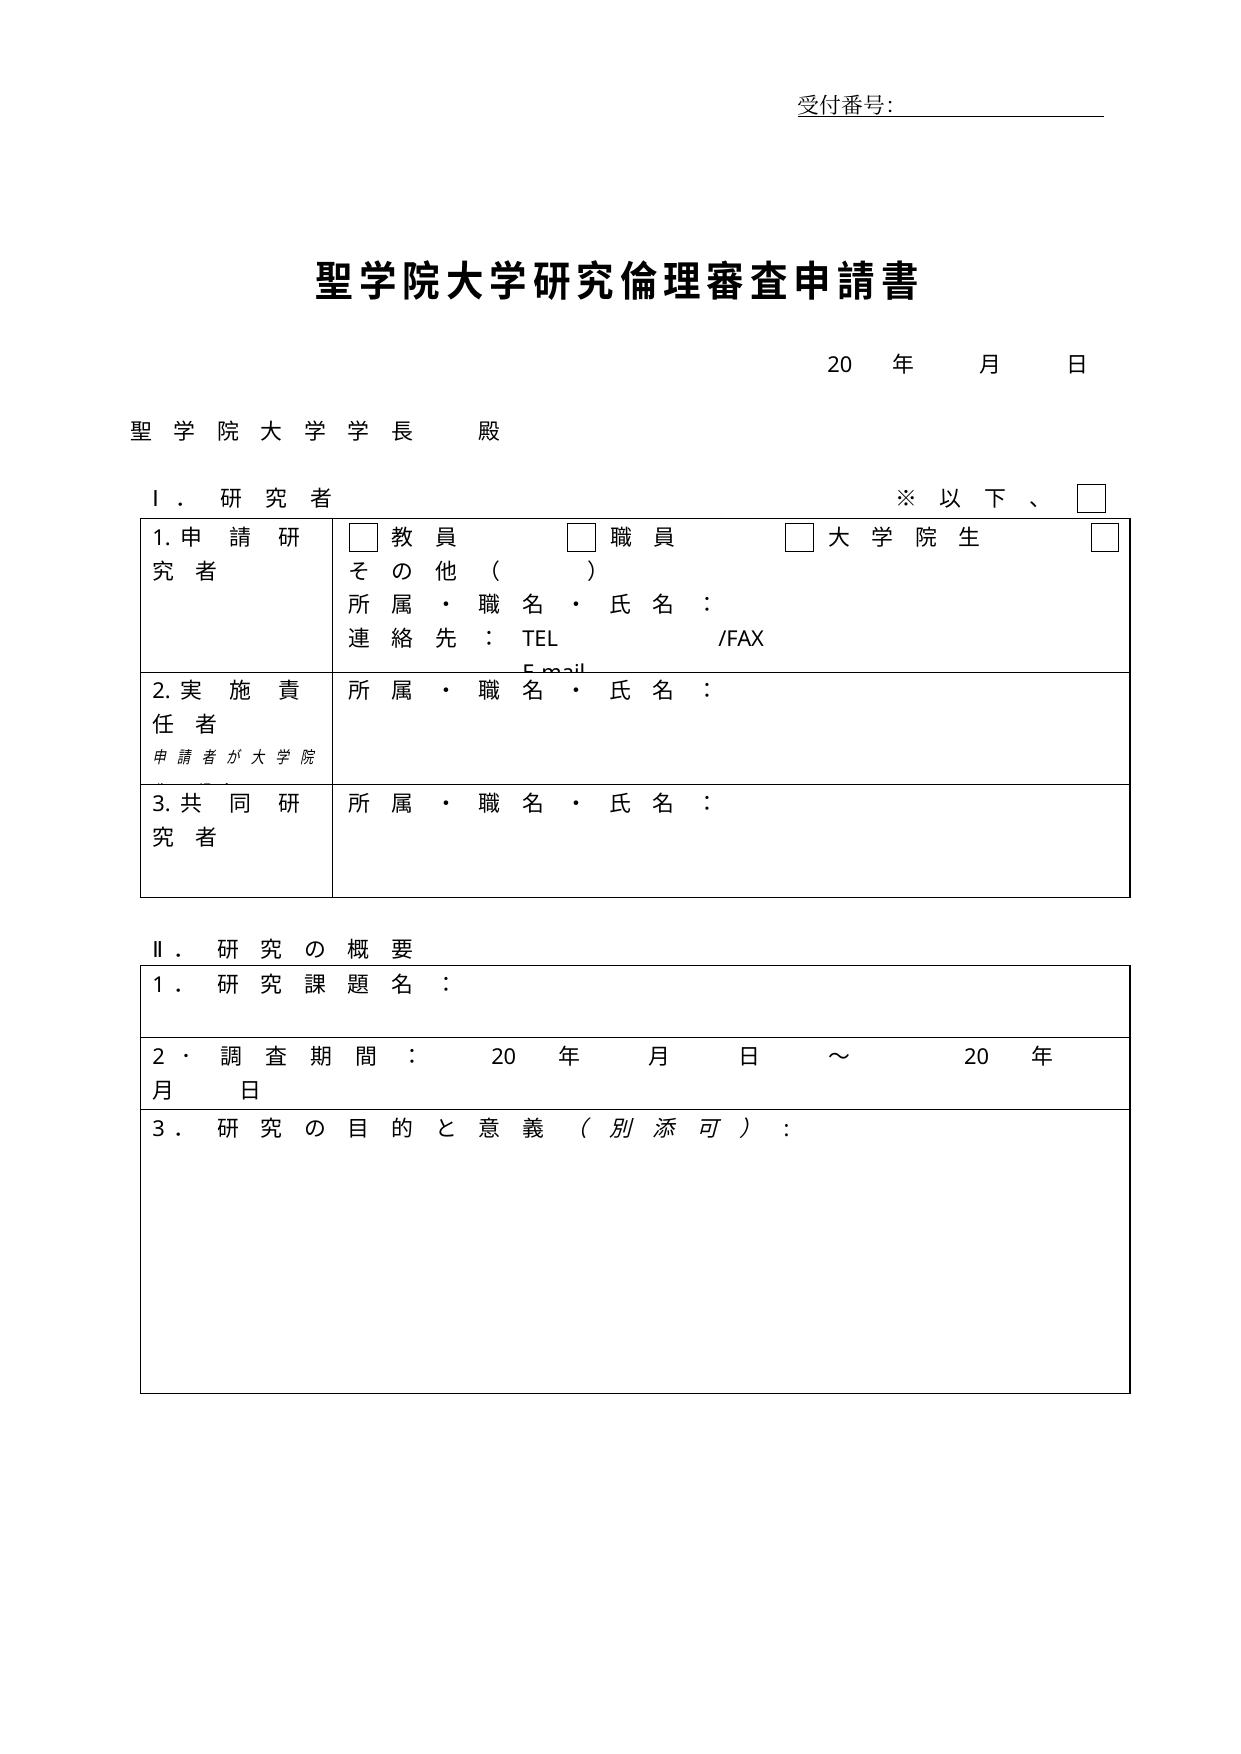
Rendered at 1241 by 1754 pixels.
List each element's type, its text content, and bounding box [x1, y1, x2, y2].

table_cell Ⅱ．研究の概要 [141, 898, 1130, 965]
text 聖学院大学研究倫理審査申請書 [130, 245, 1110, 312]
text 聖学院大学学長 殿 [130, 413, 1110, 447]
text 20 年 月 日 [130, 346, 1110, 379]
table_header Ⅰ．研究者 ※以下、欄には該当するものに印（✓）を付けてください。 [141, 480, 1130, 518]
table_cell 3.共同研究者 [141, 785, 332, 897]
table_cell 2．調査期間： 20 年 月 日 ～ 20 年 月 日 ※左記の期間に拘わらず調査開始は承認後となります。 [141, 1038, 1129, 1109]
table_cell 2.実施責任者 申請者が大学院生の場合は 研究指導教員 [141, 673, 332, 784]
table_cell 所属・職名・氏名： [333, 673, 1129, 784]
table_cell 3．研究の目的と意義（別添可）: [141, 1110, 1129, 1392]
table_cell 所属・職名・氏名： [333, 785, 1129, 897]
table_cell 1．研究課題名： [141, 966, 1129, 1037]
table_cell 教員 職員 大学院生 その他（ ） 所属・職名・氏名： 連絡先：TEL /FAX E-mail [333, 519, 1129, 672]
table_cell 1.申請研究者 [141, 519, 332, 672]
